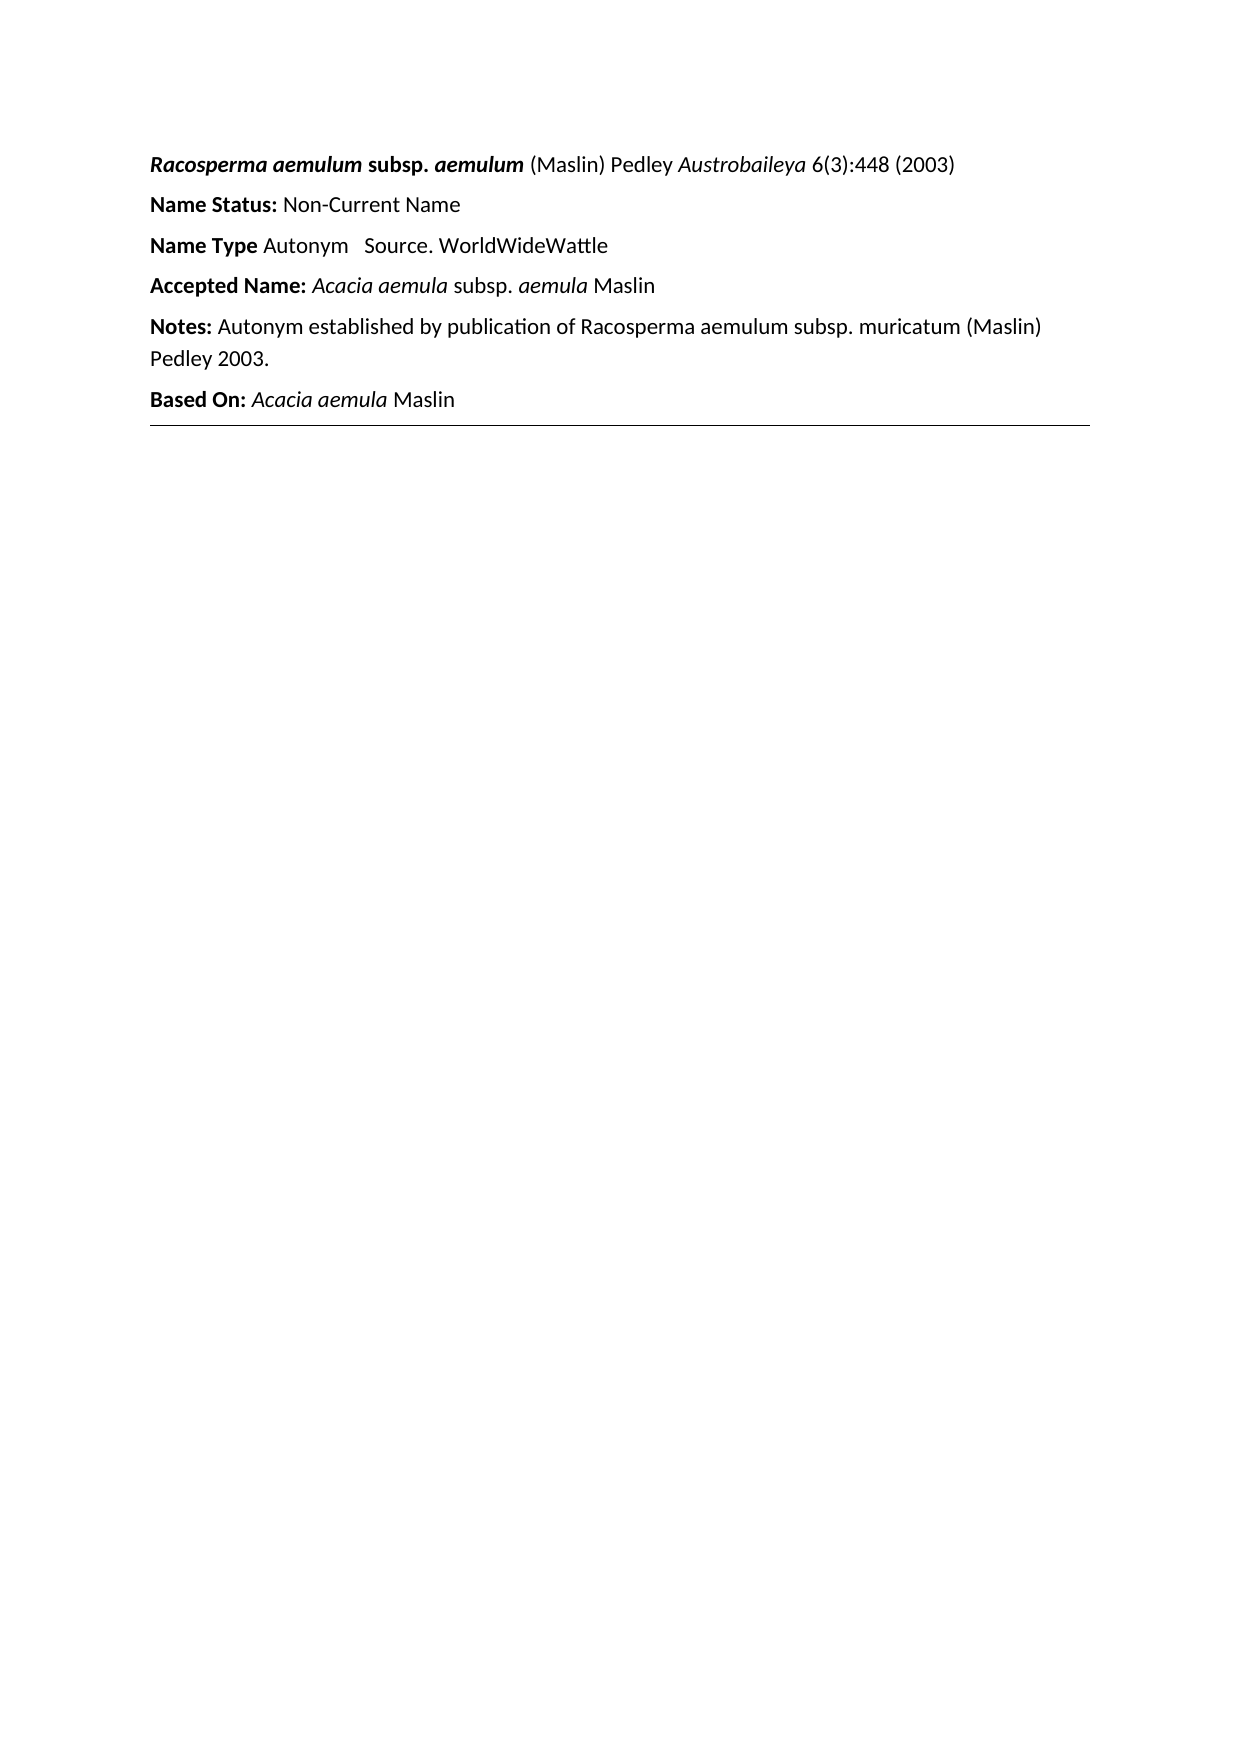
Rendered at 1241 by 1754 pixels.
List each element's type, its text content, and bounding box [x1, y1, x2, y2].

text Accepted Name: Acacia aemula subsp. aemula Maslin [150, 272, 1090, 299]
text Based On: Acacia aemula Maslin [150, 385, 1090, 413]
text Notes: Autonym established by publication of Racosperma aemulum subsp. muricatum (Maslin) Pedley 2003. [150, 312, 1090, 372]
text Racosperma aemulum subsp. aemulum (Maslin) Pedley Austrobaileya 6(3):448 (2003) [150, 150, 1090, 178]
text Name Status: Non-Current Name [150, 191, 1090, 218]
text Name Type Autonym Source. WorldWideWattle [150, 231, 1090, 259]
